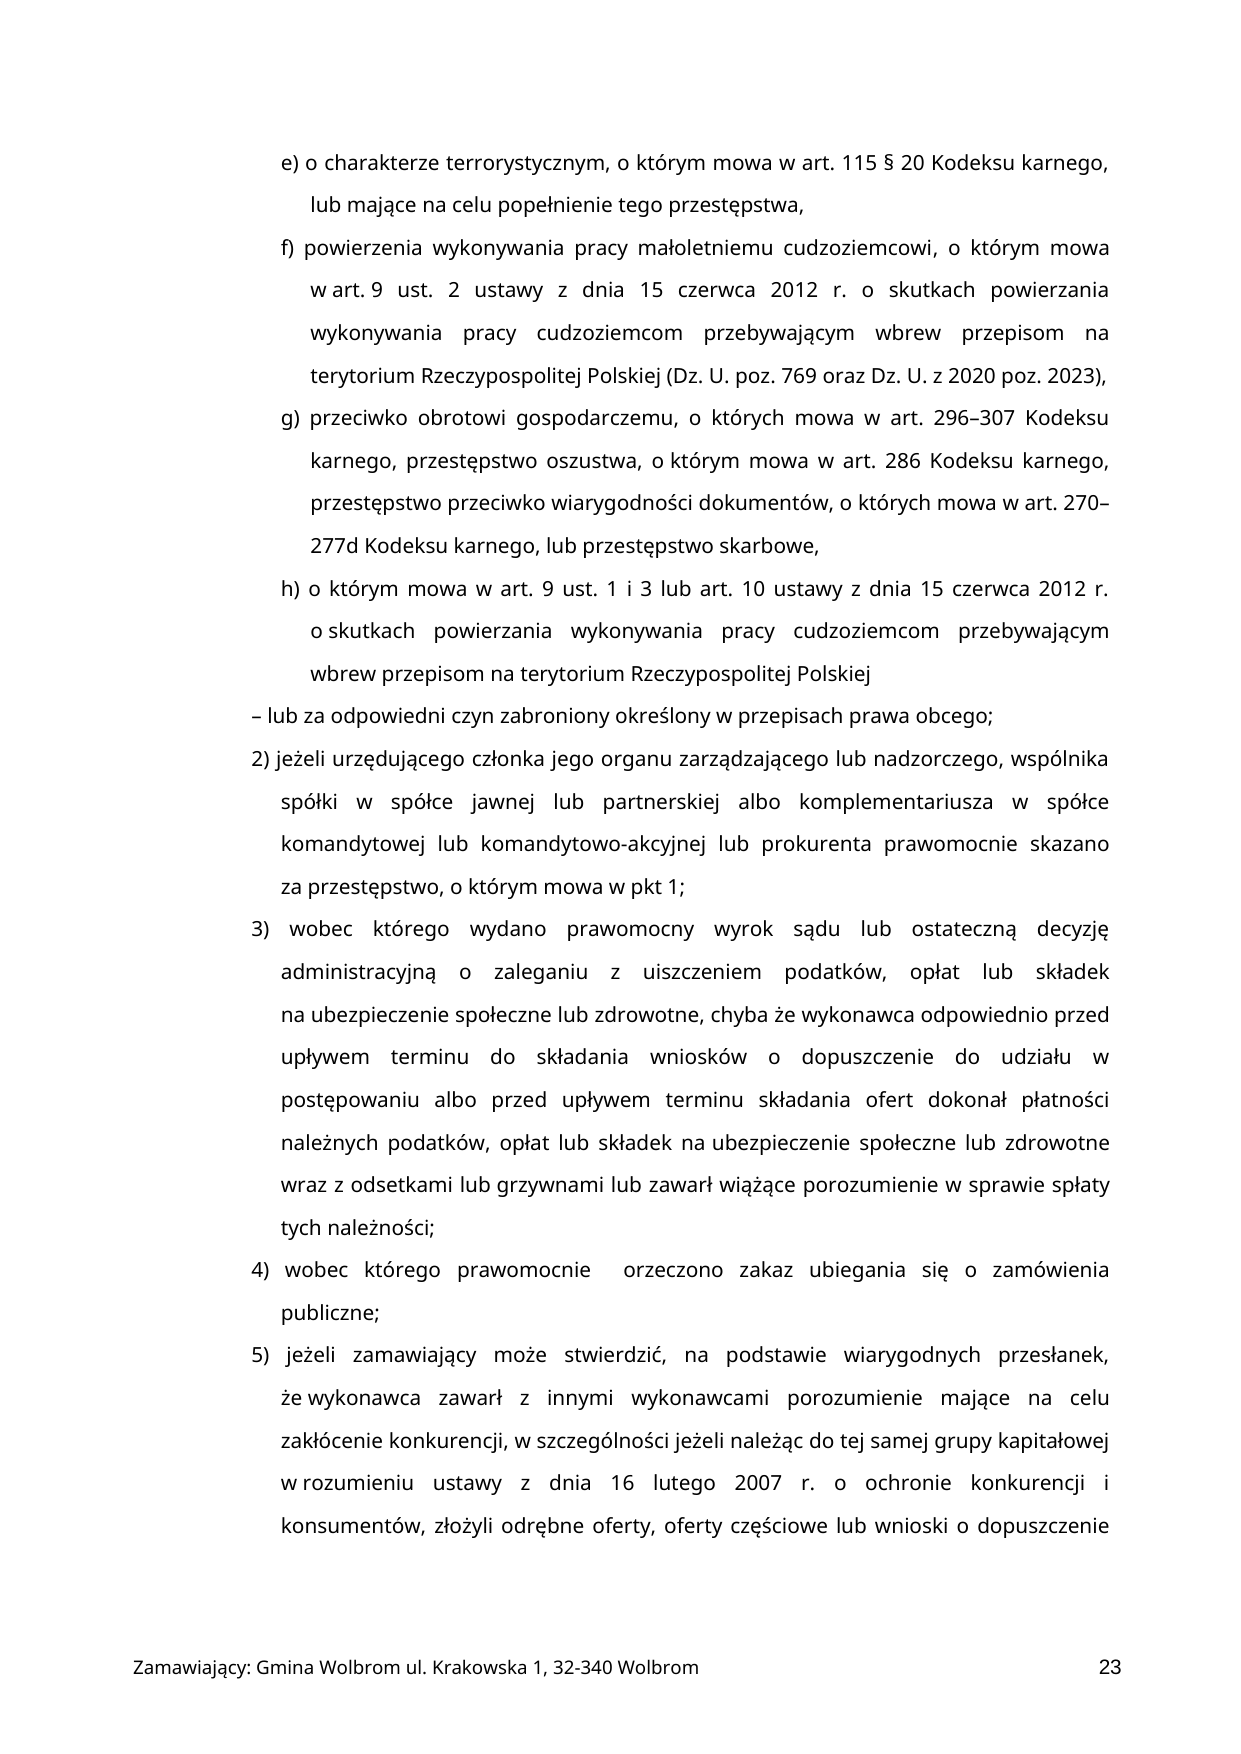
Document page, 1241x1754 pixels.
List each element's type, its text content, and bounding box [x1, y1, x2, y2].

text 4) wobec którego prawomocnie orzeczono zakaz ubiegania się o zamówienia publiczne; [251, 1255, 1110, 1326]
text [251, 1341, 1110, 1539]
text 3) wobec którego wydano prawomocny wyrok sądu lub ostateczną decyzję administracyjną o zaleganiu z uiszczeniem podatków, opłat lub składek na ubezpieczenie społeczne lub zdrowotne, chyba że wykonawca odpowiednio przed upływem terminu do składania wniosków o dopuszczenie do udziału w postępowaniu albo przed upływem terminu składania ofert dokonał płatności należnych podatków, opłat lub składek na ubezpieczenie społeczne lub zdrowotne wraz z odsetkami lub grzywnami lub zawarł wiążące porozumienie w sprawie spłaty tych należności; [251, 914, 1110, 1241]
text h) o którym mowa w art. 9 ust. 1 i 3 lub art. 10 ustawy z dnia 15 czerwca 2012 r. o skutkach powierzania wykonywania pracy cudzoziemcom przebywającym wbrew przepisom na terytorium Rzeczypospolitej Polskiej [281, 574, 1110, 687]
text f) powierzenia wykonywania pracy małoletniemu cudzoziemcowi, o którym mowa w art. 9 ust. 2 ustawy z dnia 15 czerwca 2012 r. o skutkach powierzania wykonywania pracy cudzoziemcom przebywającym wbrew przepisom na terytorium Rzeczypospolitej Polskiej (Dz. U. poz. 769 oraz Dz. U. z 2020 poz. 2023), [281, 233, 1110, 389]
text – lub za odpowiedni czyn zabroniony określony w przepisach prawa obcego; [251, 702, 1110, 730]
text e) o charakterze terrorystycznym, o którym mowa w art. 115 § 20 Kodeksu karnego, lub mające na celu popełnienie tego przestępstwa, [281, 148, 1110, 219]
text 2) jeżeli urzędującego członka jego organu zarządzającego lub nadzorczego, wspólnika spółki w spółce jawnej lub partnerskiej albo komplementariusza w spółce komandytowej lub komandytowo-akcyjnej lub prokurenta prawomocnie skazano za przestępstwo, o którym mowa w pkt 1; [251, 744, 1110, 900]
text g) przeciwko obrotowi gospodarczemu, o których mowa w art. 296–307 Kodeksu karnego, przestępstwo oszustwa, o którym mowa w art. 286 Kodeksu karnego, przestępstwo przeciwko wiarygodności dokumentów, o których mowa w art. 270–277d Kodeksu karnego, lub przestępstwo skarbowe, [281, 403, 1110, 559]
